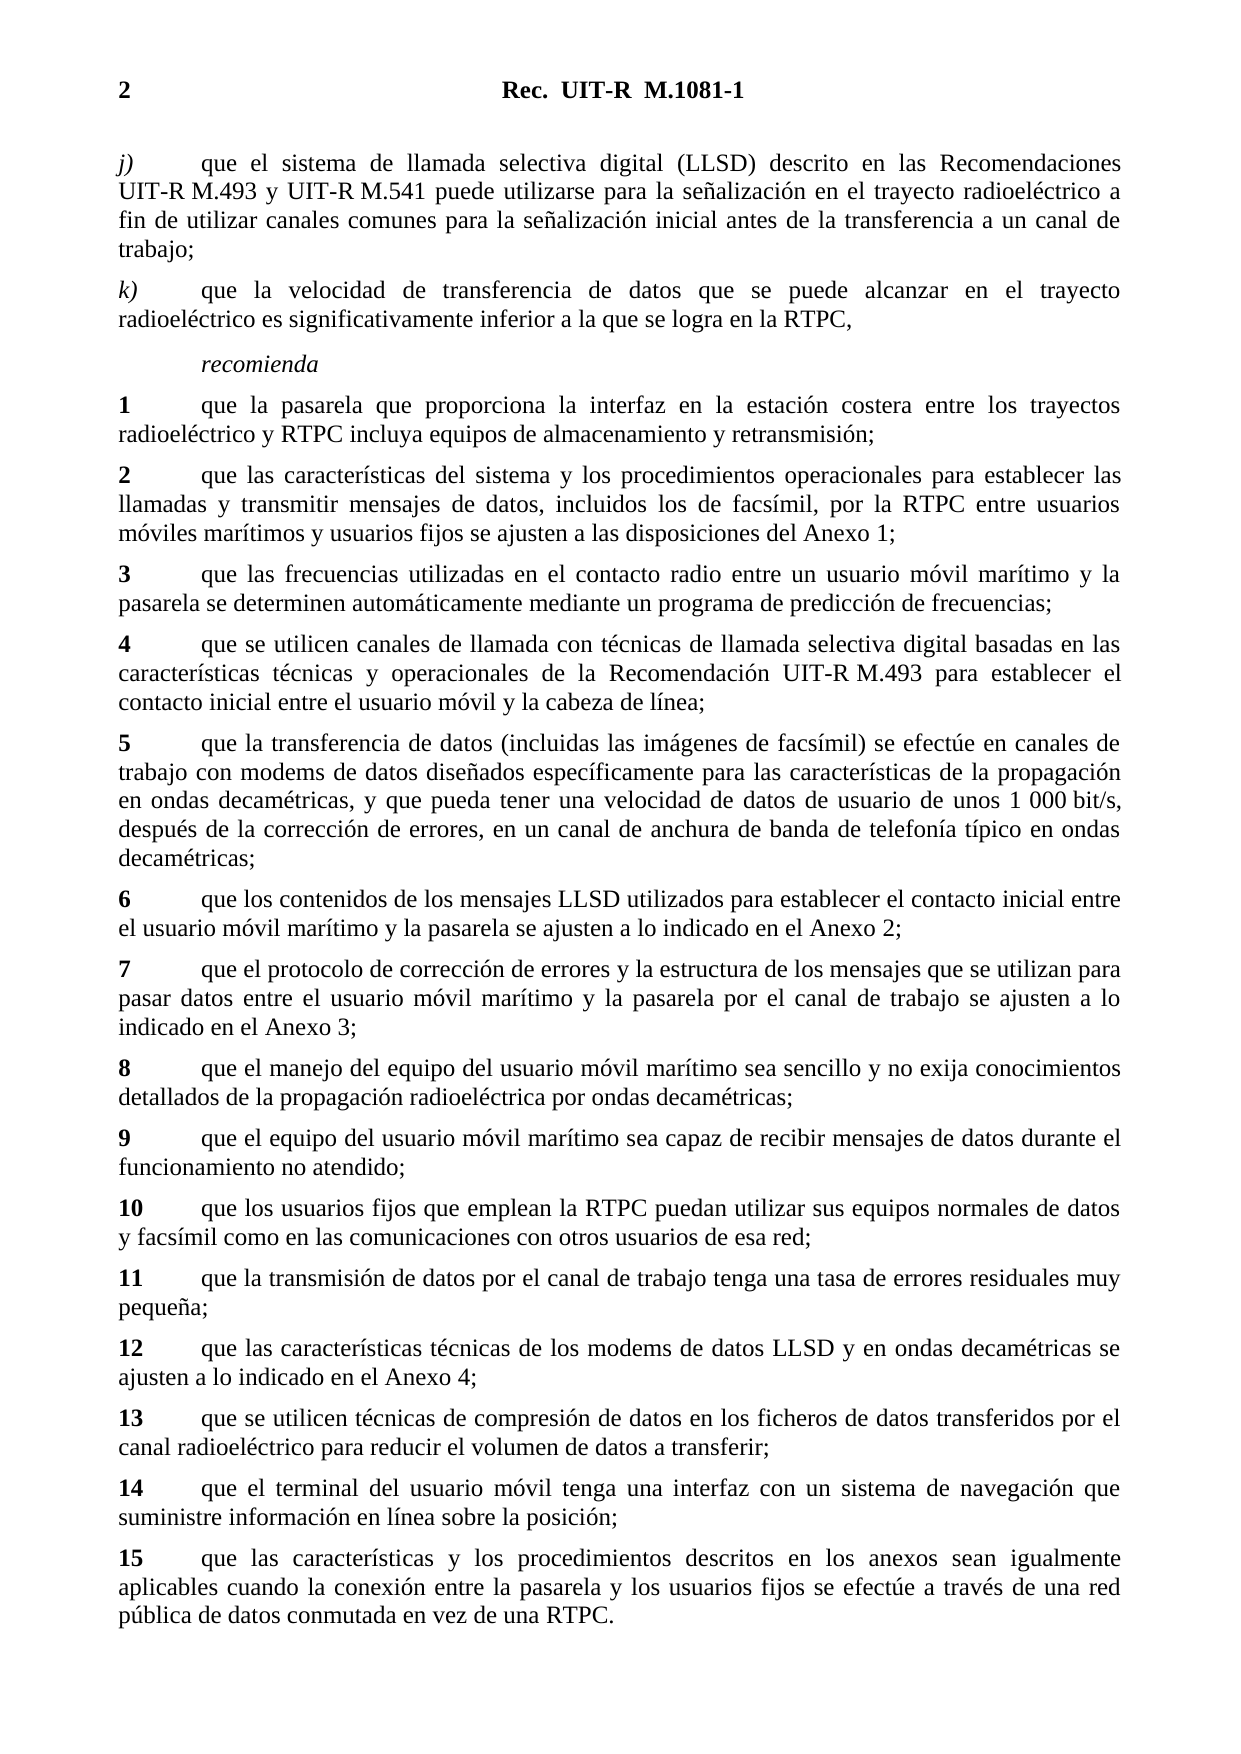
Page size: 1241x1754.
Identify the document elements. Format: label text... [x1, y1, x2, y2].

text 11 que la transmisión de datos por el canal de trabajo tenga una tasa de errores residuales muy pequeña; [118, 1263, 1122, 1321]
text 2 que las características del sistema y los procedimientos operacionales para establecer las llamadas y transmitir mensajes de datos, incluidos los de facsímil, por la RTPC entre usuarios móviles marítimos y usuarios fijos se ajusten a las disposiciones del Anexo 1; [118, 461, 1122, 547]
text 8 que el manejo del equipo del usuario móvil marítimo sea sencillo y no exija conocimientos detallados de la propagación radioeléctrica por ondas decamétricas; [118, 1053, 1122, 1111]
text j) que el sistema de llamada selectiva digital (LLSD) descrito en las Recomendaciones UIT-R M.493 y UIT-R M.541 puede utilizarse para la señalización en el trayecto radioeléctrico a fin de utilizar canales comunes para la señalización inicial antes de la transferencia a un canal de trabajo; [118, 148, 1122, 263]
text 12 que las características técnicas de los modems de datos LLSD y en ondas decamétricas se ajusten a lo indicado en el Anexo 4; [118, 1333, 1122, 1391]
text k) que la velocidad de transferencia de datos que se puede alcanzar en el trayecto radioeléctrico es significativamente inferior a la que se logra en la RTPC, [118, 275, 1122, 333]
text 5 que la transferencia de datos (incluidas las imágenes de facsímil) se efectúe en canales de trabajo con modems de datos diseñados específicamente para las características de la propagación en ondas decamétricas, y que pueda tener una velocidad de datos de usuario de unos 1 000 bit/s, después de la corrección de errores, en un canal de anchura de banda de telefonía típico en ondas decamétricas; [118, 728, 1122, 872]
text 3 que las frecuencias utilizadas en el contacto radio entre un usuario móvil marítimo y la pasarela se determinen automáticamente mediante un programa de predicción de frecuencias; [118, 559, 1122, 617]
text recomienda [201, 349, 1122, 378]
text 1 que la pasarela que proporciona la interfaz en la estación costera entre los trayectos radioeléctrico y RTPC incluya equipos de almacenamiento y retransmisión; [118, 391, 1122, 448]
text 14 que el terminal del usuario móvil tenga una interfaz con un sistema de navegación que suministre información en línea sobre la posición; [118, 1473, 1122, 1531]
text 4 que se utilicen canales de llamada con técnicas de llamada selectiva digital basadas en las características técnicas y operacionales de la Recomendación UIT-R M.493 para establecer el contacto inicial entre el usuario móvil y la cabeza de línea; [118, 629, 1122, 716]
text 9 que el equipo del usuario móvil marítimo sea capaz de recibir mensajes de datos durante el funcionamiento no atendido; [118, 1123, 1122, 1181]
text 15 que las características y los procedimientos descritos en los anexos sean igualmente aplicables cuando la conexión entre la pasarela y los usuarios fijos se efectúe a través de una red pública de datos conmutada en vez de una RTPC. [118, 1543, 1122, 1629]
text 7 que el protocolo de corrección de errores y la estructura de los mensajes que se utilizan para pasar datos entre el usuario móvil marítimo y la pasarela por el canal de trabajo se ajusten a lo indicado en el Anexo 3; [118, 954, 1122, 1041]
text 6 que los contenidos de los mensajes LLSD utilizados para establecer el contacto inicial entre el usuario móvil marítimo y la pasarela se ajusten a lo indicado en el Anexo 2; [118, 884, 1122, 942]
text 10 que los usuarios fijos que emplean la RTPC puedan utilizar sus equipos normales de datos y facsímil como en las comunicaciones con otros usuarios de esa red; [118, 1193, 1122, 1251]
text 13 que se utilicen técnicas de compresión de datos en los ficheros de datos transferidos por el canal radioeléctrico para reducir el volumen de datos a transferir; [118, 1403, 1122, 1461]
